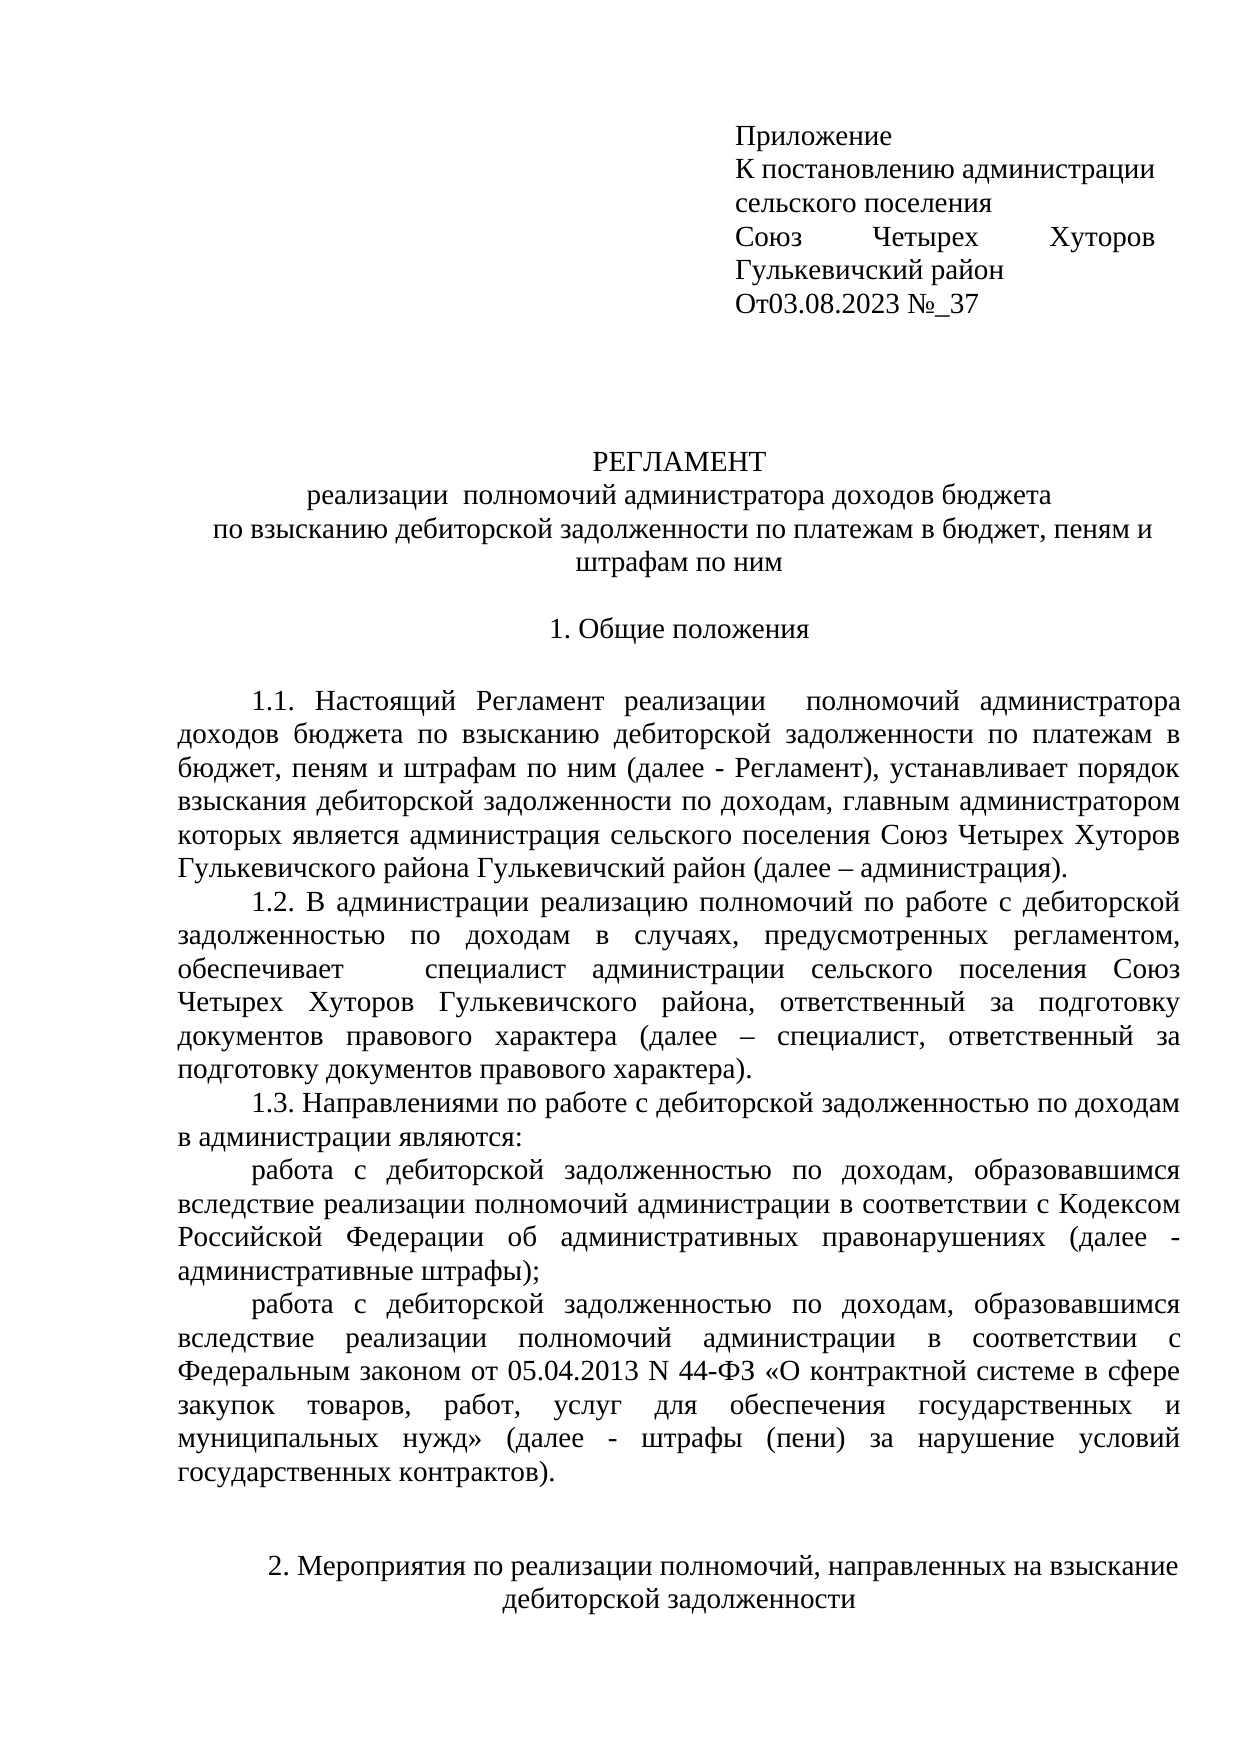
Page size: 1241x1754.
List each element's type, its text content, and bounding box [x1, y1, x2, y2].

text работа с дебиторской задолженностью по доходам, образовавшимся вследствие реализации полномочий администрации в соответствии с Кодексом Российской Федерации об административных правонарушениях (далее - административные штрафы); [177, 1152, 1181, 1286]
text РЕГЛАМЕНТ [177, 444, 1181, 477]
text 1.2. В администрации реализацию полномочий по работе с дебиторской задолженностью по доходам в случаях, предусмотренных регламентом, обеспечивает специалист администрации сельского поселения Союз Четырех Хуторов Гулькевичского района, ответственный за подготовку документов правового характера (далее – специалист, ответственный за подготовку документов правового характера). [177, 884, 1181, 1085]
text реализации полномочий администратора доходов бюджета [177, 477, 1181, 511]
text 1.1. Настоящий Регламент реализации полномочий администратора доходов бюджета по взысканию дебиторской задолженности по платежам в бюджет, пеням и штрафам по ним (далее - Регламент), устанавливает порядок взыскания дебиторской задолженности по доходам, главным администратором которых является администрация сельского поселения Союз Четырех Хуторов Гулькевичского района Гулькевичский район (далее – администрация). [177, 683, 1181, 884]
text 1.3. Направлениями по работе с дебиторской задолженностью по доходам в администрации являются: [177, 1085, 1181, 1152]
text работа с дебиторской задолженностью по доходам, образовавшимся вследствие реализации полномочий администрации в соответствии с Федеральным законом от 05.04.2013 N 44-ФЗ «О контрактной системе в сфере закупок товаров, работ, услуг для обеспечения государственных и муниципальных нужд» (далее - штрафы (пени) за нарушение условий государственных контрактов). [177, 1286, 1181, 1488]
text 2. Мероприятия по реализации полномочий, направленных на взыскание дебиторской задолженности [177, 1548, 1181, 1615]
table_header Приложение К постановлению администрации сельского поселения Союз Четырех Хуторов Гулькевичский район От03.08.2023 №_37 [724, 118, 1167, 319]
text 1. Общие положения [177, 612, 1181, 645]
text по взысканию дебиторской задолженности по платежам в бюджет, пеням и штрафам по ним [177, 511, 1181, 578]
